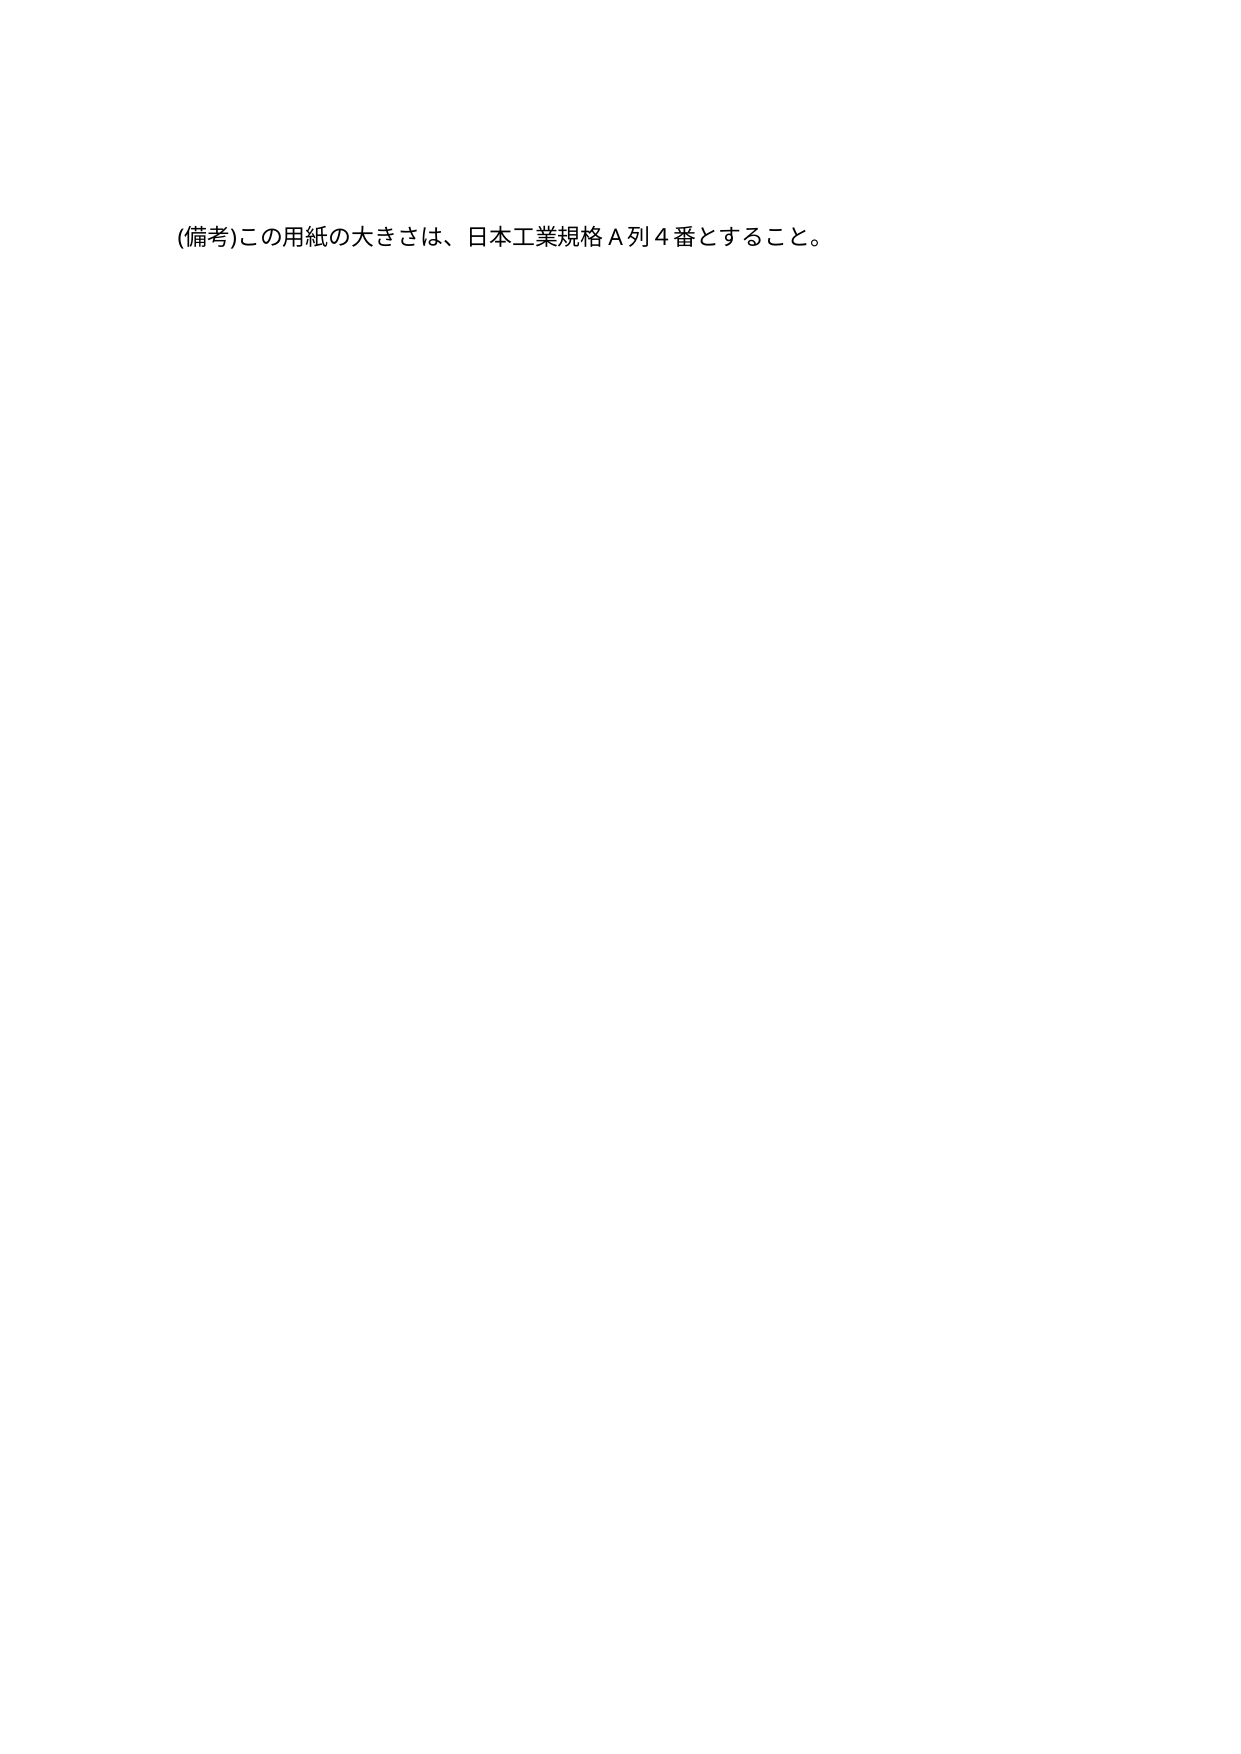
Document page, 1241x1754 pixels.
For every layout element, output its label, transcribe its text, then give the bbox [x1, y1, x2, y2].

text (備考)この用紙の大きさは、日本工業規格A列４番とすること。 [177, 217, 1092, 254]
